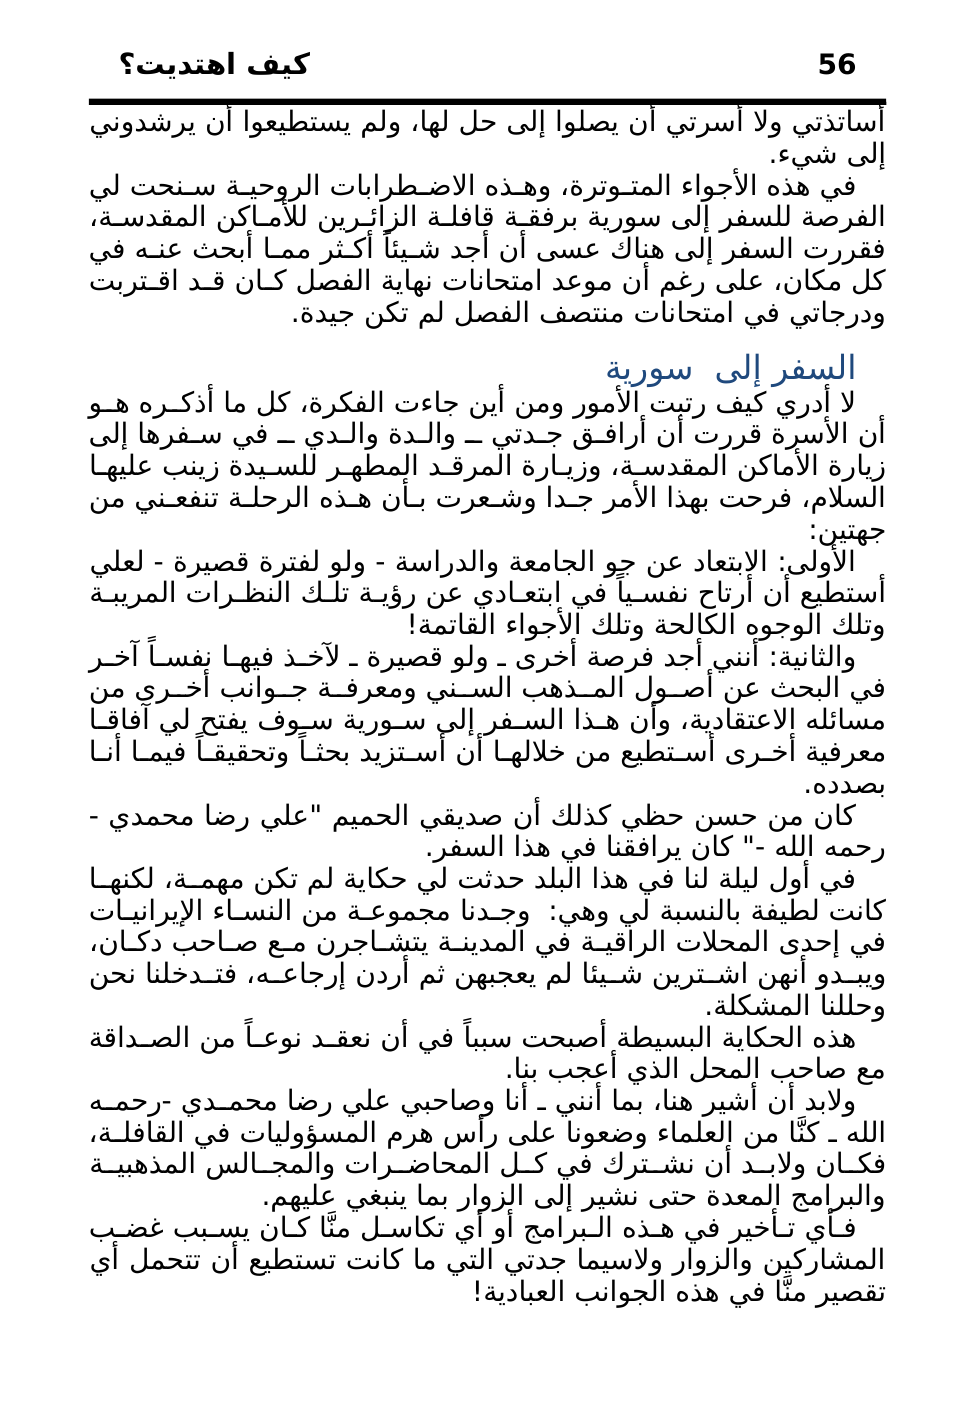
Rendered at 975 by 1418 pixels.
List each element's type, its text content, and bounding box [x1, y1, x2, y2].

text والثانية: أنني أجد فرصة أخرى ـ ولو قصيرة ـ لآخذ فيها نفساً آخر في البحث عن أصول المذهب السني ومعرفة جوانب أخرى من مسائله الاعتقادية، وأن هذا السفر إلى سورية سوف يفتح لي آفاقا معرفية أخرى أستطيع من خلالها أن أستزيد بحثاً وتحقيقاً فيما أنا بصدده. [89, 641, 886, 800]
text الأولى: الابتعاد عن جو الجامعة والدراسة - ولو لفترة قصيرة - لعلي أستطيع أن أرتاح نفسياً في ابتعادي عن رؤية تلك النظرات المريبة وتلك الوجوه الكالحة وتلك الأجواء القاتمة! [89, 546, 886, 641]
text ولابد أن أشير هنا، بما أنني ـ أنا وصاحبي علي رضا محمدي -رحمه الله ـ كنَّا من العلماء وضعونا على رأس هرم المسؤوليات في القافلة، فكان ولابد أن نشترك في كل المحاضرات والمجالس المذهبية والبرامج المعدة حتى نشير إلى الزوار بما ينبغي عليهم. [89, 1085, 886, 1212]
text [89, 106, 886, 170]
text هذه الحكاية البسيطة أصبحت سبباً في أن نعقد نوعاً من الصداقة مع صاحب المحل الذي أعجب بنا. [89, 1022, 886, 1085]
text في هذه الأجواء المتوترة، وهذه الاضطرابات الروحية سنحت لي الفرصة للسفر إلى سورية برفقة قافلة الزائرين للأماكن المقدسة، فقررت السفر إلى هناك عسى أن أجد شيئاً أكثر مما أبحث عنه في كل مكان، على رغم أن موعد امتحانات نهاية الفصل كان قد اقتربت ودرجاتي في امتحانات منتصف الفصل لم تكن جيدة. [89, 170, 886, 328]
text فأي تأخير في هذه البرامج أو أي تكاسل منَّا كان يسبب غضب المشاركين والزوار ولاسيما جدتي التي ما كانت تستطيع أن تتحمل أي تقصير منَّا في هذه الجوانب العبادية! [89, 1212, 886, 1307]
text كان من حسن حظي كذلك أن صديقي الحميم "علي رضا محمدي - رحمه الله -" كان يرافقنا في هذا السفر. [89, 800, 886, 863]
text في أول ليلة لنا في هذا البلد حدثت لي حكاية لم تكن مهمة، لكنها كانت لطيفة بالنسبة لي وهي: وجدنا مجموعة من النساء الإيرانيات في إحدى المحلات الراقية في المدينة يتشاجرن مع صاحب دكان، ويبدو أنهن اشترين شيئا لم يعجبهن ثم أردن إرجاعه، فتدخلنا نحن وحللنا المشكلة. [89, 863, 886, 1022]
text لا أدري كيف رتبت الأمور ومن أين جاءت الفكرة، كل ما أذكره هو أن الأسرة قررت أن أرافق جدتي ـ والدة والدي ـ في سفرها إلى زيارة الأماكن المقدسة، وزيارة المرقد المطهر للسيدة زينب عليها السلام، فرحت بهذا الأمر جدا وشعرت بأن هذه الرحلة تنفعني من جهتين: [89, 387, 886, 546]
text السفر إلى سورية [89, 349, 857, 387]
